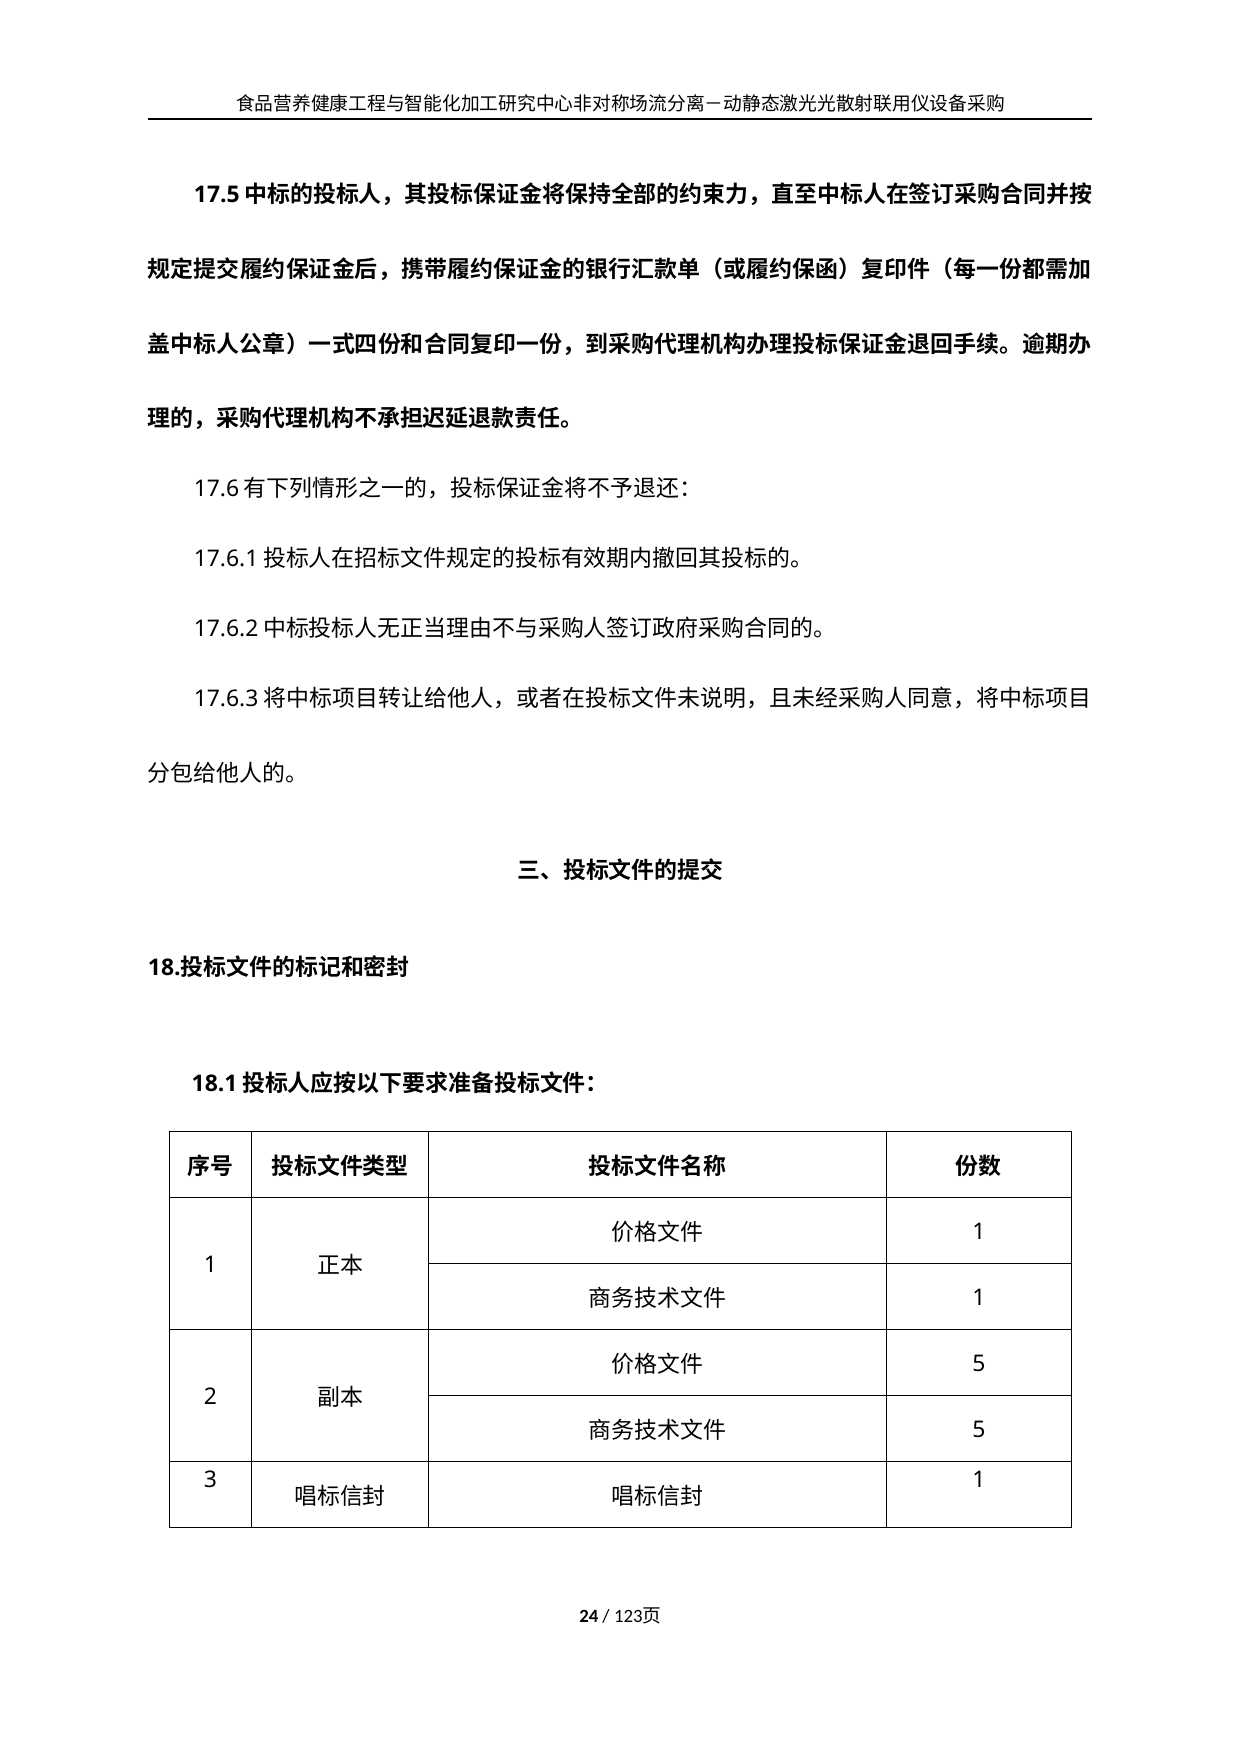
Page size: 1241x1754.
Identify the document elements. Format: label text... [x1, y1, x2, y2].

table_cell 5 [887, 1330, 1071, 1395]
table_cell 副本 [252, 1330, 428, 1461]
table_cell 1 [170, 1198, 251, 1329]
table_cell 1 [887, 1198, 1071, 1263]
table_cell 1 [887, 1264, 1071, 1329]
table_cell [429, 1462, 886, 1527]
table_cell 1 [887, 1462, 1071, 1527]
text 17.5中标的投标人，其投标保证金将保持全部的约束力，直至中标人在签订采购合同并按规定提交履约保证金后，携带履约保证金的银行汇款单（或履约保函）复印件（每一份都需加盖中标人公章）一式四份和合同复印一份，到采购代理机构办理投标保证金退回手续。逾期办理的，采购代理机构不承担迟延退款责任。 [148, 160, 1092, 449]
table_cell 5 [887, 1396, 1071, 1461]
table_header 序号 [170, 1132, 251, 1197]
text 18.投标文件的标记和密封 [148, 933, 1092, 998]
table_cell 价格文件 [429, 1330, 886, 1395]
table_cell 价格文件 [429, 1198, 886, 1263]
table_header 投标文件类型 [252, 1132, 428, 1197]
text 17.6.1投标人在招标文件规定的投标有效期内撤回其投标的。 [148, 524, 1092, 589]
table_header 份数 [887, 1132, 1071, 1197]
table_cell 3 [170, 1462, 251, 1527]
text 17.6.2中标投标人无正当理由不与采购人签订政府采购合同的。 [148, 594, 1092, 659]
table_cell 正本 [252, 1198, 428, 1329]
text 三、投标文件的提交 [148, 836, 1092, 901]
table_cell 商务技术文件 [429, 1264, 886, 1329]
text 17.6.3将中标项目转让给他人，或者在投标文件未说明，且未经采购人同意，将中标项目分包给他人的。 [148, 664, 1092, 804]
table_header 投标文件名称 [429, 1132, 886, 1197]
table_cell 唱标信封 [252, 1462, 428, 1527]
table_cell 2 [170, 1330, 251, 1461]
text 18.1投标人应按以下要求准备投标文件： [191, 1049, 1092, 1114]
text 17.6有下列情形之一的，投标保证金将不予退还： [148, 454, 1092, 519]
table_cell 商务技术文件 [429, 1396, 886, 1461]
